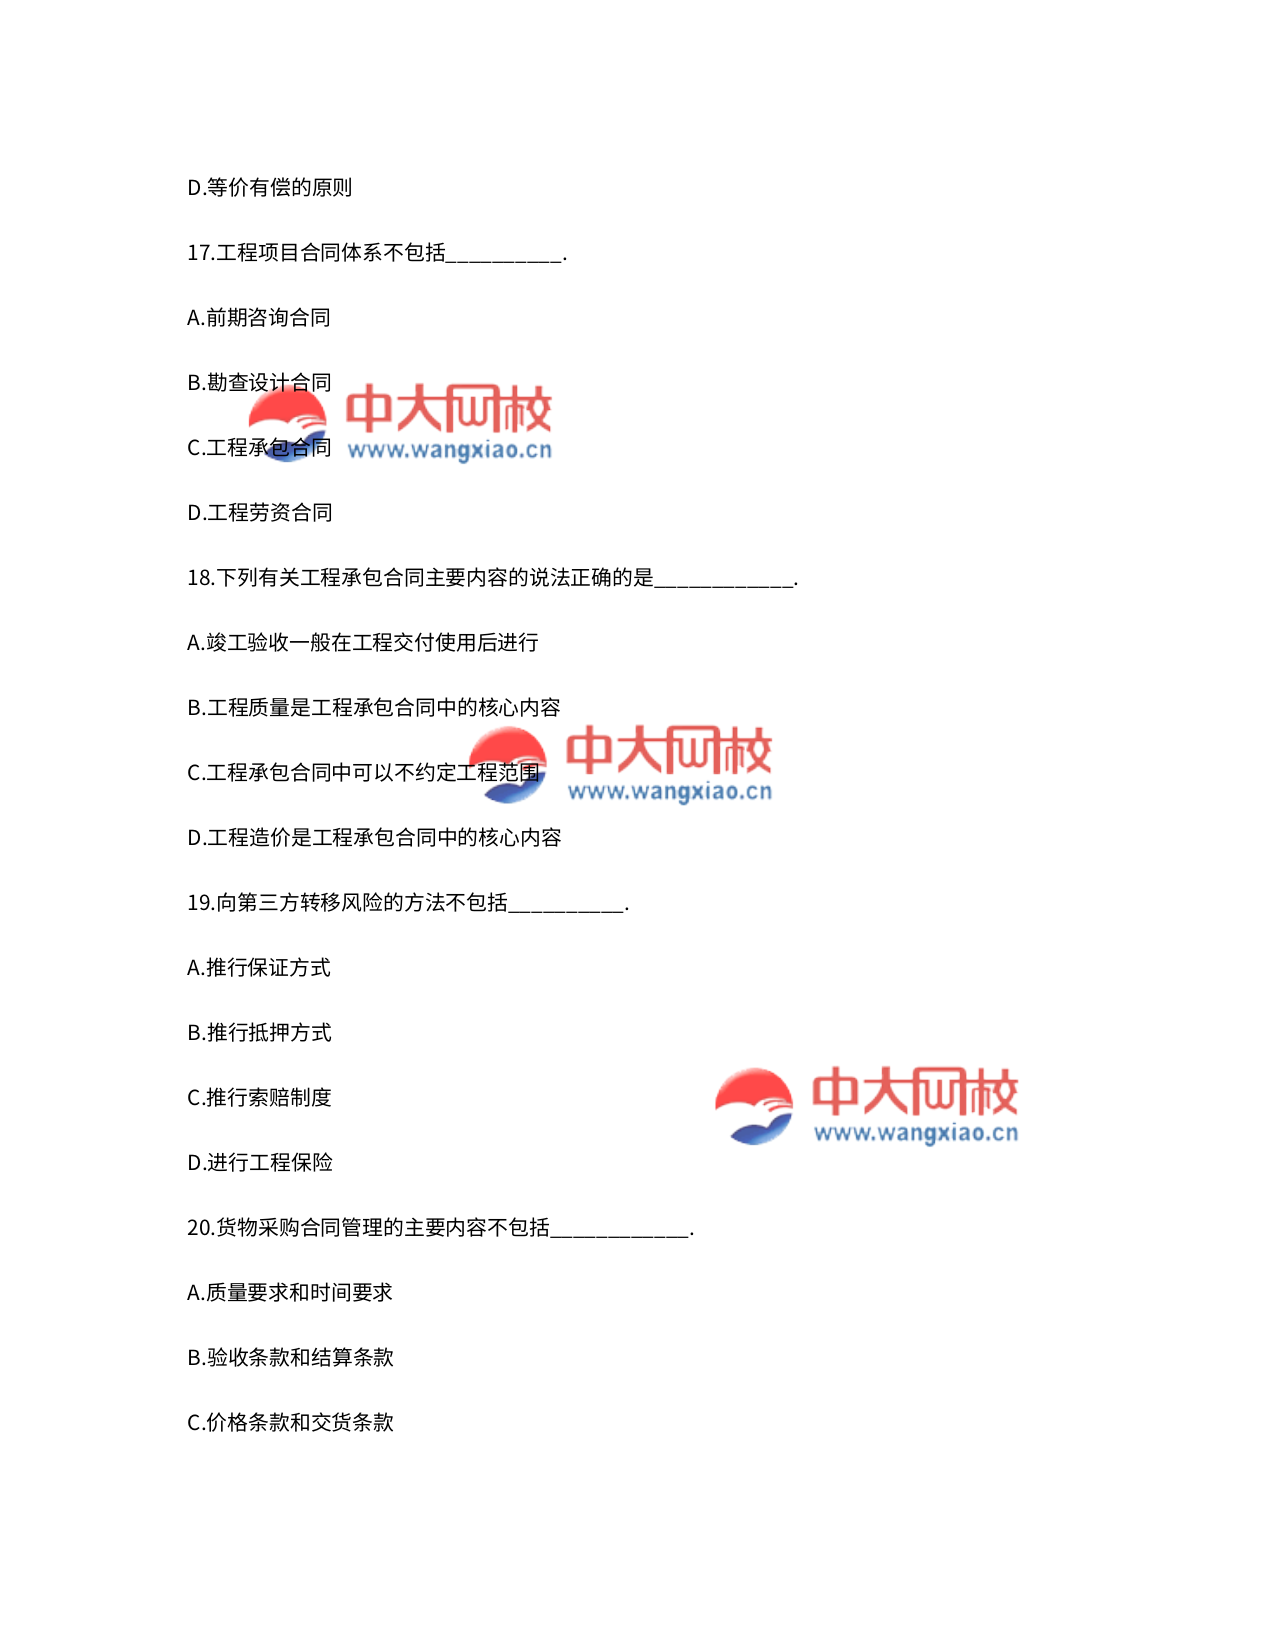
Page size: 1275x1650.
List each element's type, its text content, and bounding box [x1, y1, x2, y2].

list C.工程承包合同中可以不约定工程范围 [187, 744, 1087, 809]
list 18.下列有关工程承包合同主要内容的说法正确的是____________. [187, 549, 1087, 614]
list 20.货物采购合同管理的主要内容不包括____________. [187, 1199, 1087, 1264]
list 17.工程项目合同体系不包括__________. [187, 224, 1087, 289]
list D.工程造价是工程承包合同中的核心内容 [187, 809, 1087, 874]
list A.推行保证方式 [187, 939, 1087, 1004]
list D.进行工程保险 [187, 1134, 1087, 1199]
list C.工程承包合同 [187, 419, 1087, 484]
list D.工程劳资合同 [187, 484, 1087, 549]
list B.验收条款和结算条款 [187, 1329, 1087, 1394]
list A.质量要求和时间要求 [187, 1264, 1087, 1329]
list C.价格条款和交货条款 [187, 1394, 1087, 1459]
list A.前期咨询合同 [187, 289, 1087, 354]
list C.推行索赔制度 [187, 1069, 1087, 1134]
list B.推行抵押方式 [187, 1004, 1087, 1069]
list B.工程质量是工程承包合同中的核心内容 [187, 679, 1087, 744]
list D.等价有偿的原则 [187, 159, 1087, 224]
list A.竣工验收一般在工程交付使用后进行 [187, 614, 1087, 679]
list B.勘查设计合同 [187, 354, 1087, 419]
list 19.向第三方转移风险的方法不包括__________. [187, 874, 1087, 939]
